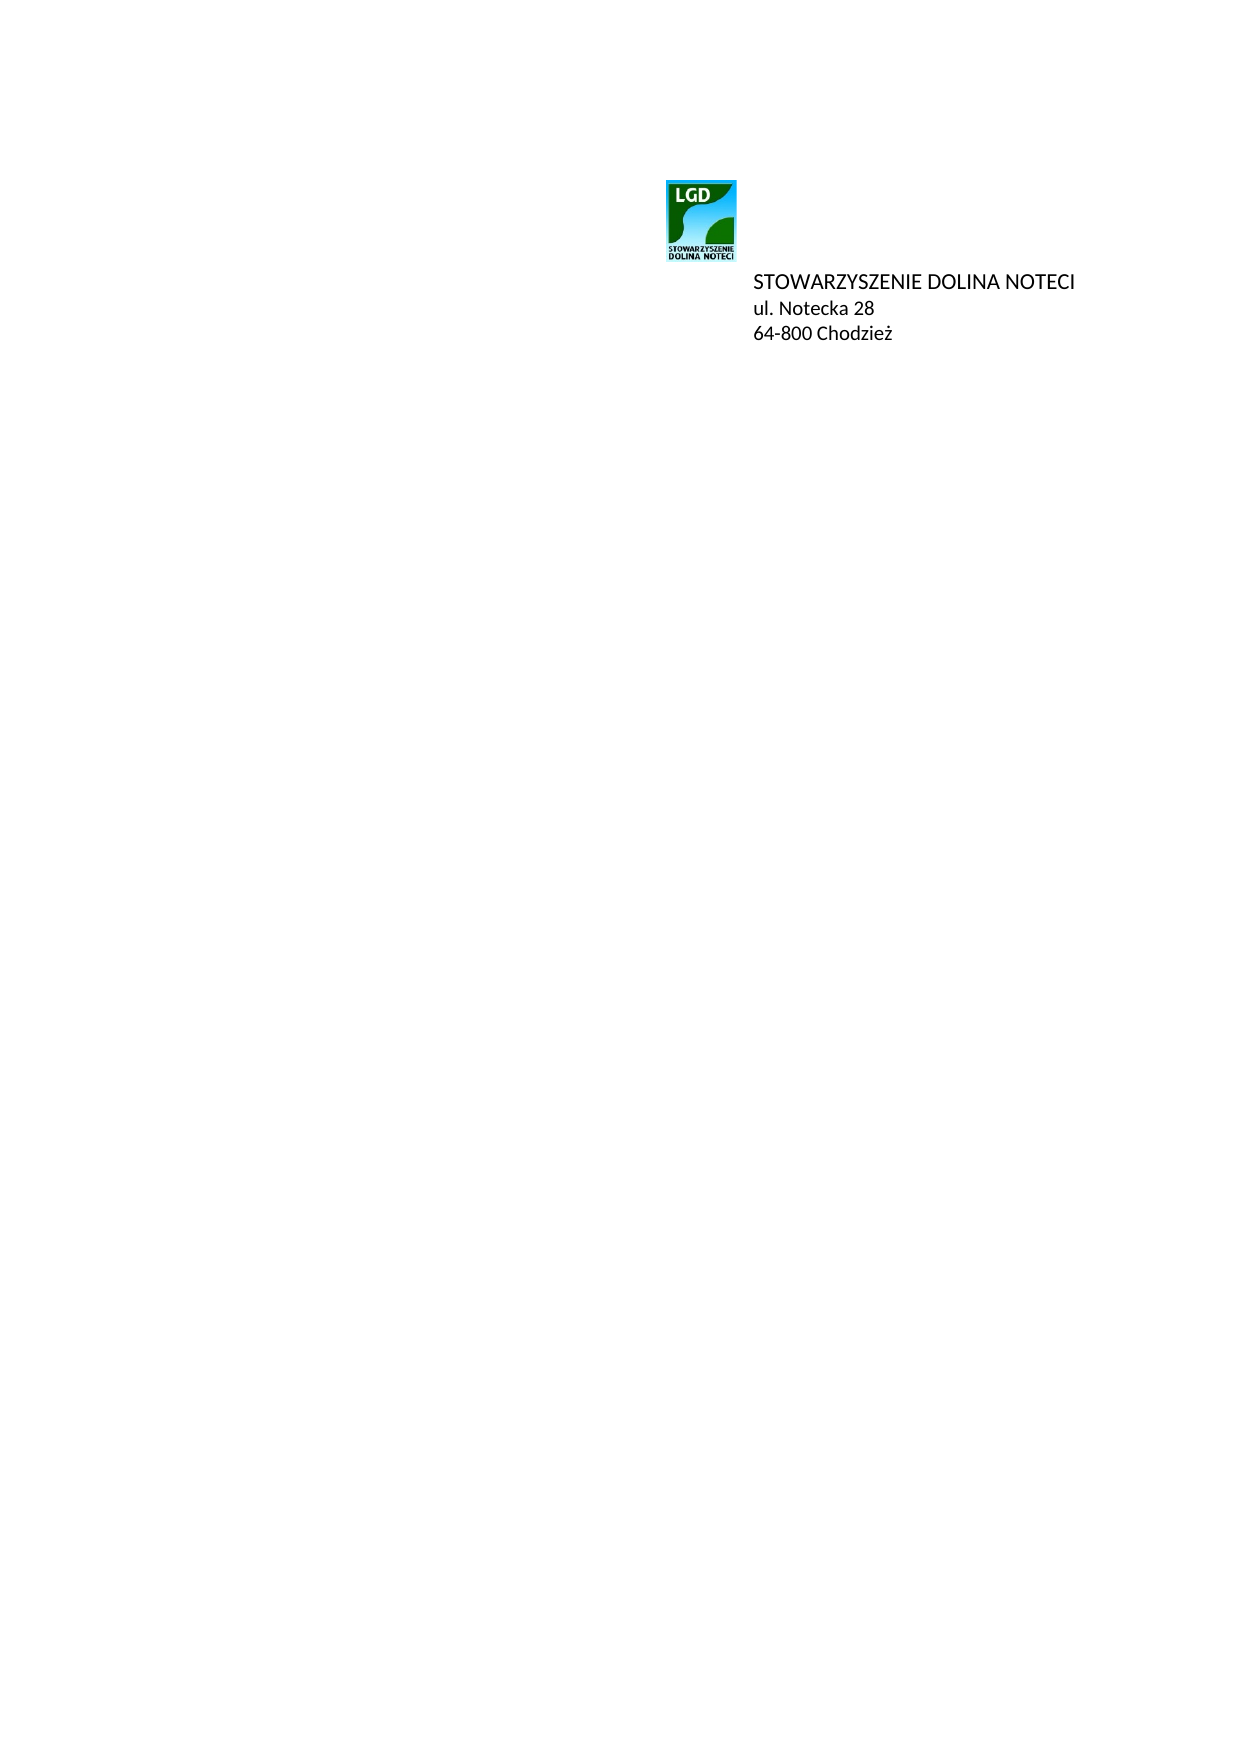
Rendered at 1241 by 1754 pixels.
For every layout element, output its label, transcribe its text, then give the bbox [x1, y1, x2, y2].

text ul. Notecka 28 [753, 295, 1137, 320]
text STOWARZYSZENIE DOLINA NOTECI [753, 182, 1137, 295]
picture [666, 184, 737, 262]
text 64-800 Chodzież [753, 320, 1137, 346]
